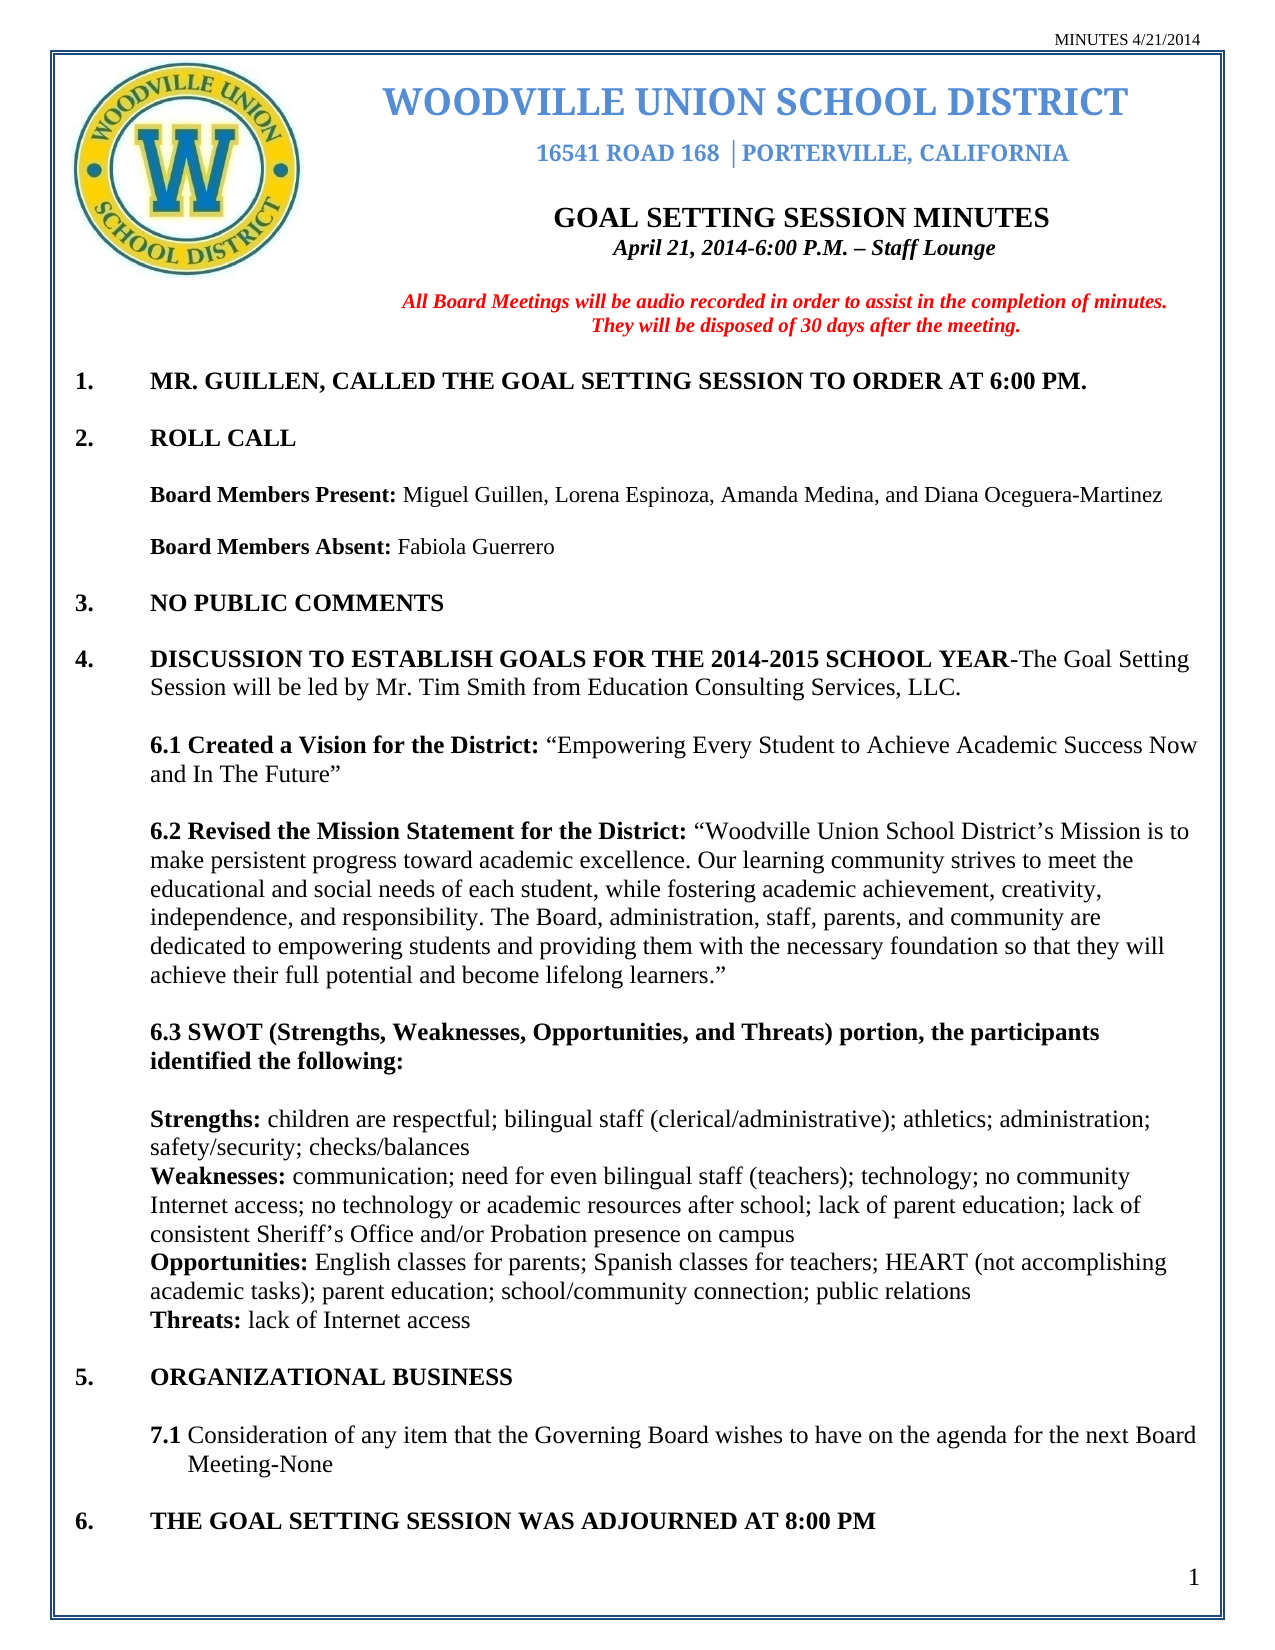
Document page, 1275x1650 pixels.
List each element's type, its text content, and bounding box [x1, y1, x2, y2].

list DISCUSSION TO ESTABLISH GOALS FOR THE 2014-2015 SCHOOL YEAR-The Goal Setting Session will be led by Mr. Tim Smith from Education Consulting Services, LLC. [75, 644, 1200, 701]
text 6.1 Created a Vision for the District: “Empowering Every Student to Achieve Academic Success Now and In The Future” [150, 730, 1200, 787]
text GOAL SETTING SESSION MINUTES [75, 200, 1200, 234]
text Strengths: children are respectful; bilingual staff (clerical/administrative); athletics; administration; safety/security; checks/balances [150, 1104, 1200, 1161]
list ROLL CALL [75, 423, 1200, 452]
text Threats: lack of Internet access [150, 1305, 1200, 1334]
text WOODVILLE UNION SCHOOL DISTRICT 16541 ROAD 168 │PORTERVILLE, CALIFORNIA [375, 75, 1200, 171]
text Opportunities: English classes for parents; Spanish classes for teachers; HEART (not accomplishing academic tasks); parent education; school/community connection; public relations [150, 1247, 1200, 1305]
text 6.2 Revised the Mission Statement for the District: “Woodville Union School District’s Mission is to make persistent progress toward academic excellence. Our learning community strives to meet the educational and social needs of each student, while fostering academic achievement, creativity, independence, and responsibility. The Board, administration, staff, parents, and community are dedicated to empowering students and providing them with the necessary foundation so that they will achieve their full potential and become lifelong learners.” [150, 816, 1200, 989]
text Board Members Absent: Fabiola Guerrero [150, 533, 1200, 560]
list MR. GUILLEN, CALLED THE GOAL SETTING SESSION TO ORDER AT 6:00 PM. [75, 366, 1200, 394]
text April 21, 2014-6:00 P.M. – Staff Lounge [225, 234, 1200, 260]
picture [71, 60, 303, 278]
list ORGANIZATIONAL BUSINESS [75, 1362, 1200, 1391]
text 6.3 SWOT (Strengths, Weaknesses, Opportunities, and Threats) portion, the participants identified the following: [150, 1017, 1200, 1075]
list Consideration of any item that the Governing Board wishes to have on the agenda for the next Board Meeting-None [150, 1420, 1200, 1477]
text All Board Meetings will be audio recorded in order to assist in the completion of minutes. [225, 289, 1200, 313]
list THE GOAL SETTING SESSION WAS ADJOURNED AT 8:00 PM [75, 1506, 1200, 1535]
list NO PUBLIC COMMENTS [75, 588, 1200, 617]
text They will be disposed of 30 days after the meeting. [225, 313, 1200, 337]
text Weaknesses: communication; need for even bilingual staff (teachers); technology; no community Internet access; no technology or academic resources after school; lack of parent education; lack of consistent Sheriff’s Office and/or Probation presence on campus [150, 1161, 1200, 1247]
text Board Members Present: Miguel Guillen, Lorena Espinoza, Amanda Medina, and Diana Oceguera-Martinez [150, 481, 1200, 507]
